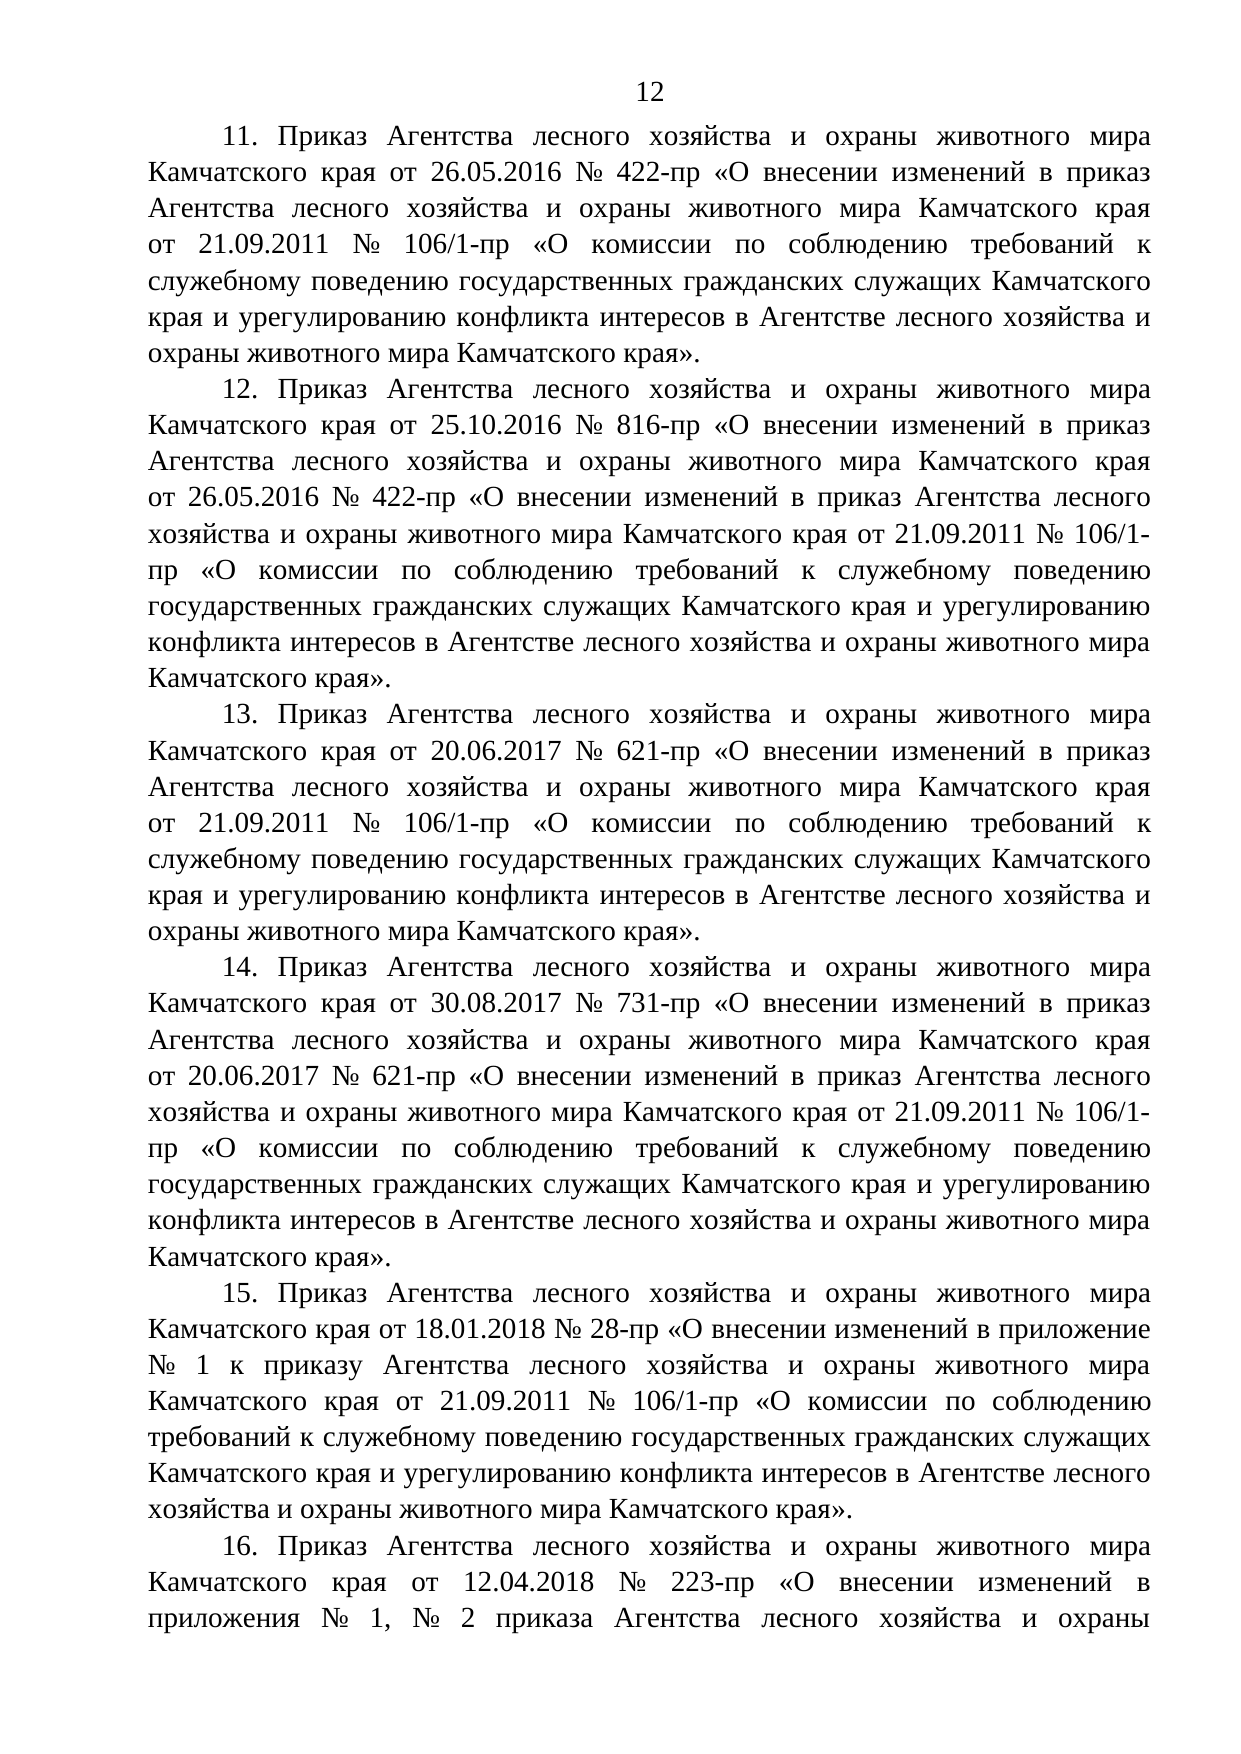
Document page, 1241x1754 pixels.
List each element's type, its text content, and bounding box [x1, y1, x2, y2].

text 13. Приказ Агентства лесного хозяйства и охраны животного мира Камчатского края от 20.06.2017 № 621-пр «О внесении изменений в приказ Агентства лесного хозяйства и охраны животного мира Камчатского края от 21.09.2011 № 106/1-пр «О комиссии по соблюдению требований к служебному поведению государственных гражданских служащих Камчатского края и урегулированию конфликта интересов в Агентстве лесного хозяйства и охраны животного мира Камчатского края». [148, 696, 1152, 947]
text 15. Приказ Агентства лесного хозяйства и охраны животного мира Камчатского края от 18.01.2018 № 28-пр «О внесении изменений в приложение № 1 к приказу Агентства лесного хозяйства и охраны животного мира Камчатского края от 21.09.2011 № 106/1-пр «О комиссии по соблюдению требований к служебному поведению государственных гражданских служащих Камчатского края и урегулированию конфликта интересов в Агентстве лесного хозяйства и охраны животного мира Камчатского края». [148, 1275, 1152, 1525]
text 11. Приказ Агентства лесного хозяйства и охраны животного мира Камчатского края от 26.05.2016 № 422-пр «О внесении изменений в приказ Агентства лесного хозяйства и охраны животного мира Камчатского края от 21.09.2011 № 106/1-пр «О комиссии по соблюдению требований к служебному поведению государственных гражданских служащих Камчатского края и урегулированию конфликта интересов в Агентстве лесного хозяйства и охраны животного мира Камчатского края». [148, 118, 1152, 368]
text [148, 1528, 1152, 1634]
text 12. Приказ Агентства лесного хозяйства и охраны животного мира Камчатского края от 25.10.2016 № 816-пр «О внесении изменений в приказ Агентства лесного хозяйства и охраны животного мира Камчатского края от 26.05.2016 № 422-пр «О внесении изменений в приказ Агентства лесного хозяйства и охраны животного мира Камчатского края от 21.09.2011 № 106/1-пр «О комиссии по соблюдению требований к служебному поведению государственных гражданских служащих Камчатского края и урегулированию конфликта интересов в Агентстве лесного хозяйства и охраны животного мира Камчатского края». [148, 371, 1152, 694]
text 14. Приказ Агентства лесного хозяйства и охраны животного мира Камчатского края от 30.08.2017 № 731-пр «О внесении изменений в приказ Агентства лесного хозяйства и охраны животного мира Камчатского края от 20.06.2017 № 621-пр «О внесении изменений в приказ Агентства лесного хозяйства и охраны животного мира Камчатского края от 21.09.2011 № 106/1-пр «О комиссии по соблюдению требований к служебному поведению государственных гражданских служащих Камчатского края и урегулированию конфликта интересов в Агентстве лесного хозяйства и охраны животного мира Камчатского края». [148, 949, 1152, 1272]
